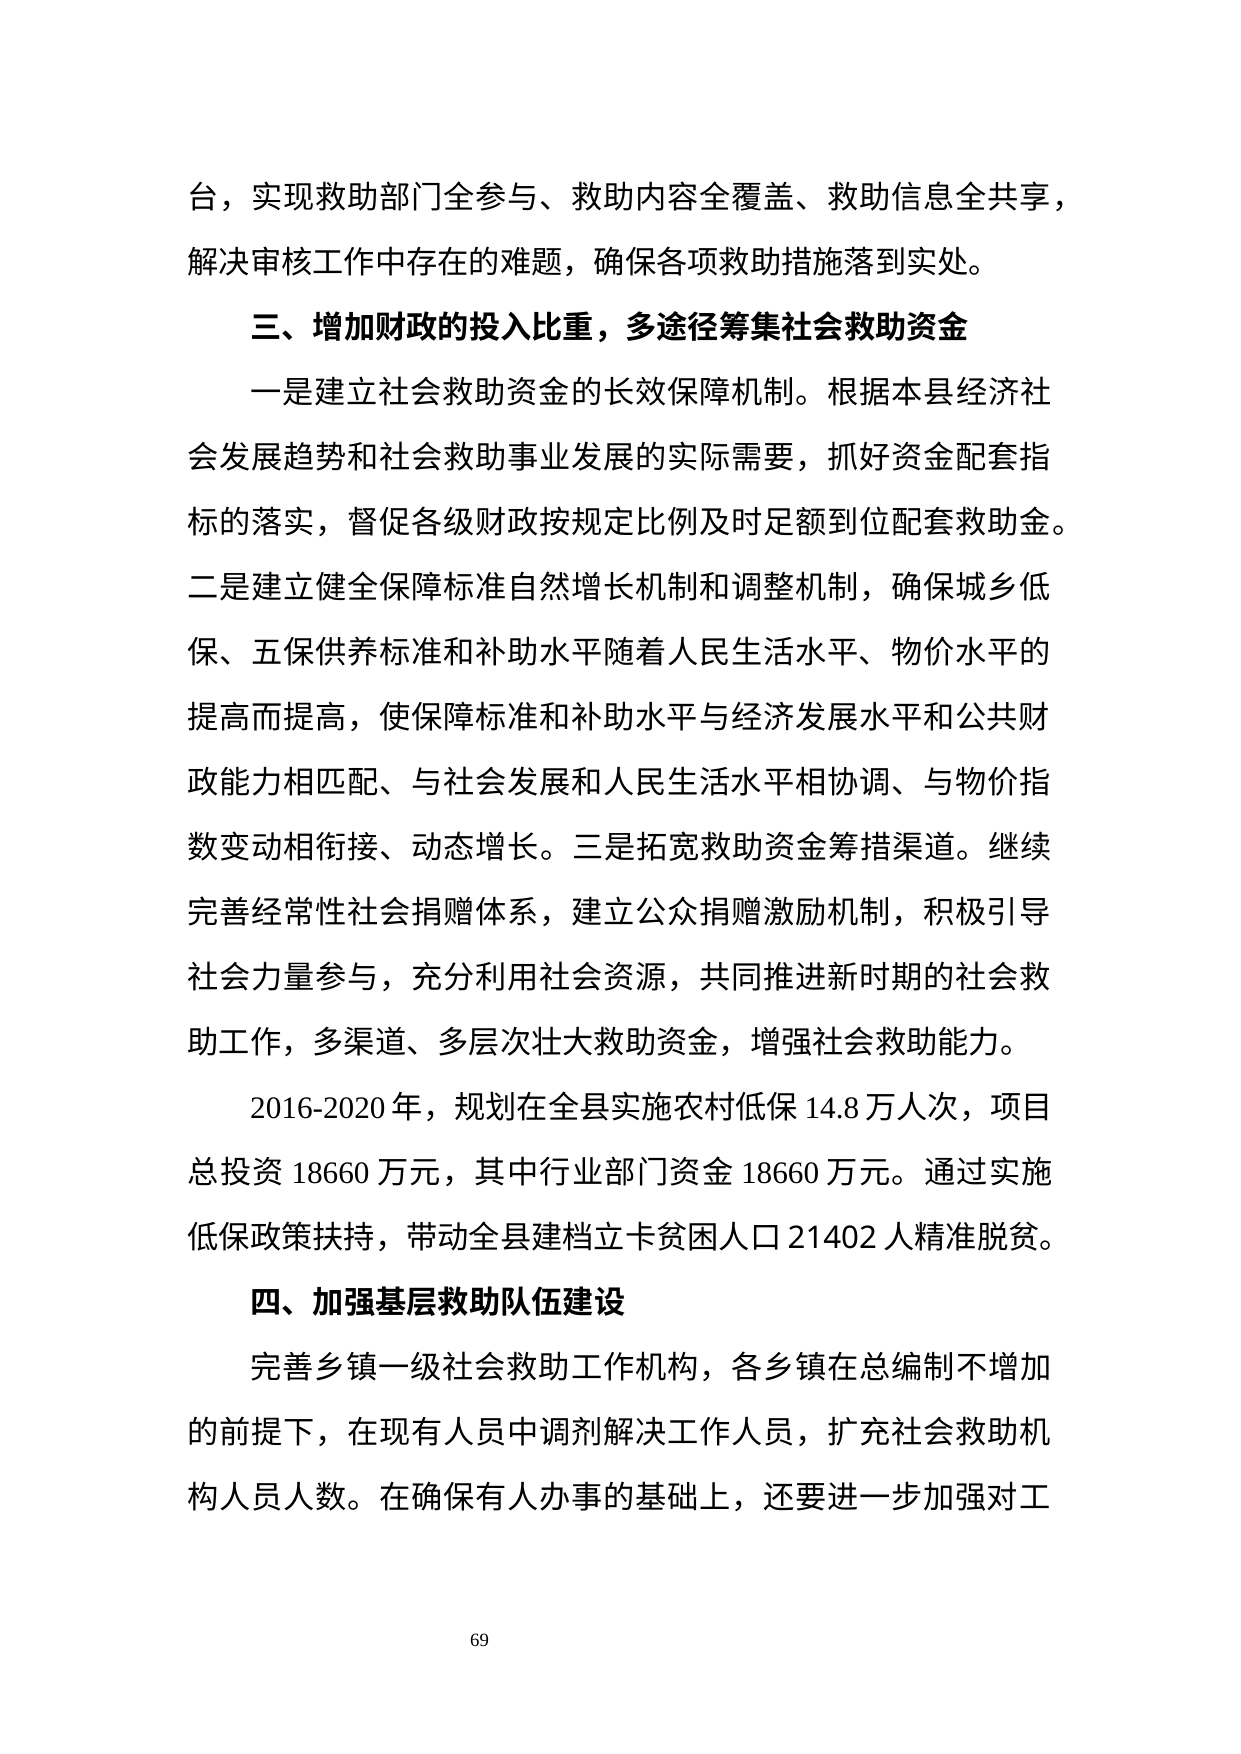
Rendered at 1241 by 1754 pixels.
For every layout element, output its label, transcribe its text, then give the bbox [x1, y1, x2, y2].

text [187, 162, 1053, 292]
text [187, 1332, 1053, 1527]
text 2016-2020年，规划在全县实施农村低保14.8万人次，项目总投资18660万元，其中行业部门资金18660万元。通过实施低保政策扶持，带动全县建档立卡贫困人口21402人精准脱贫。 [187, 1072, 1053, 1267]
text 三、增加财政的投入比重，多途径筹集社会救助资金 [187, 292, 1053, 357]
text 四、加强基层救助队伍建设 [187, 1267, 1053, 1332]
text 一是建立社会救助资金的长效保障机制。根据本县经济社会发展趋势和社会救助事业发展的实际需要，抓好资金配套指标的落实，督促各级财政按规定比例及时足额到位配套救助金。二是建立健全保障标准自然增长机制和调整机制，确保城乡低保、五保供养标准和补助水平随着人民生活水平、物价水平的提高而提高，使保障标准和补助水平与经济发展水平和公共财政能力相匹配、与社会发展和人民生活水平相协调、与物价指数变动相衔接、动态增长。三是拓宽救助资金筹措渠道。继续完善经常性社会捐赠体系，建立公众捐赠激励机制，积极引导社会力量参与，充分利用社会资源，共同推进新时期的社会救助工作，多渠道、多层次壮大救助资金，增强社会救助能力。 [187, 357, 1053, 1072]
